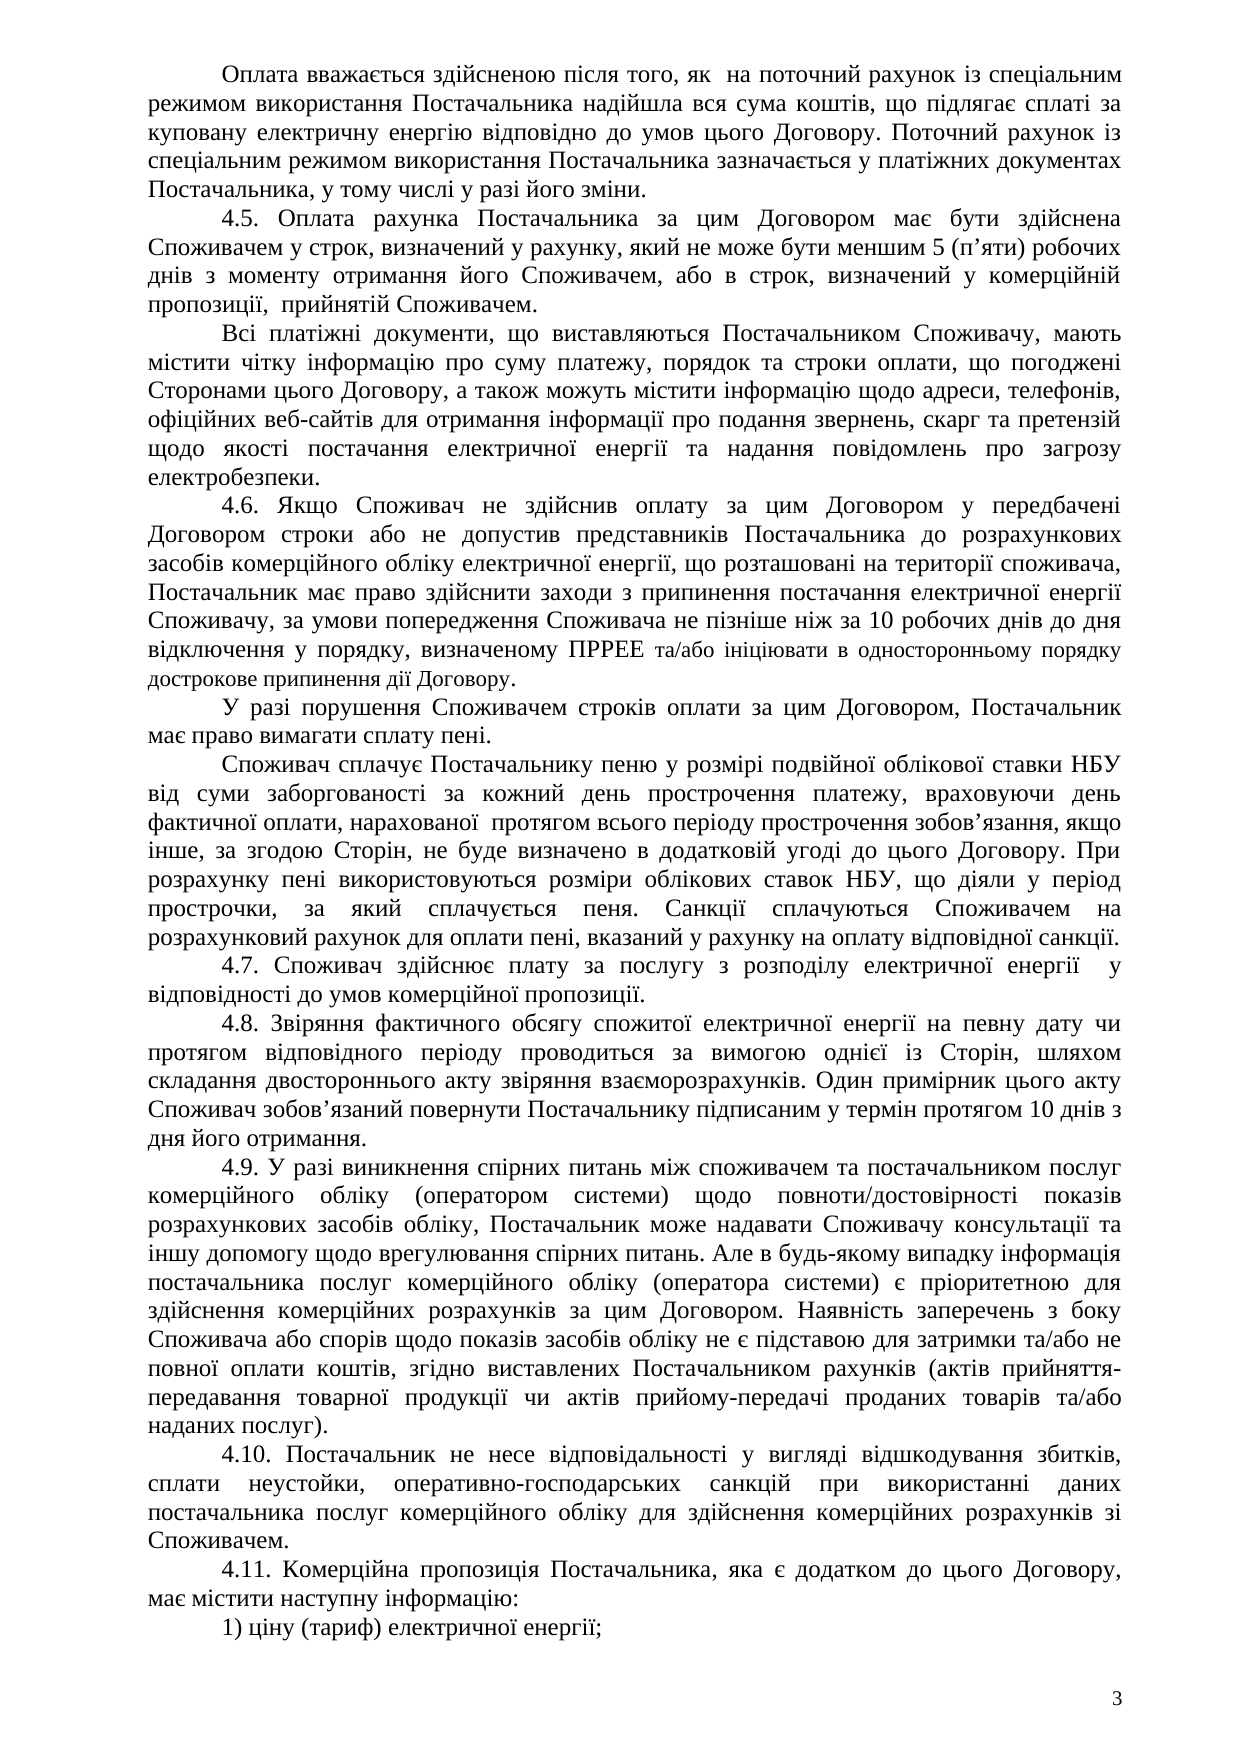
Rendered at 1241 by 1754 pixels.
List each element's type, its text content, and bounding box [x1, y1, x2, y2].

text Всі платіжні документи, що виставляються Постачальником Споживачу, мають містити чітку інформацію про суму платежу, порядок та строки оплати, що погоджені Сторонами цього Договору, а також можуть містити інформацію щодо адреси, телефонів, офіційних веб-сайтів для отримання інформації про подання звернень, скарг та претензій щодо якості постачання електричної енергії та надання повідомлень про загрозу електробезпеки. [148, 318, 1122, 490]
text 4.8. Звіряння фактичного обсягу спожитої електричної енергії на певну дату чи протягом відповідного періоду проводиться за вимогою однієї із Сторін, шляхом складання двостороннього акту звіряння взаєморозрахунків. Один примірник цього акту Споживач зобов’язаний повернути Постачальнику підписаним у термін протягом 10 днів з дня його отримання. [148, 1008, 1122, 1152]
text Споживач сплачує Постачальнику пеню у розмірі подвійної облікової ставки НБУ від суми заборгованості за кожний день прострочення платежу, враховуючи день фактичної оплати, нарахованої протягом всього періоду прострочення зобов’язання, якщо інше, за згодою Сторін, не буде визначено в додатковій угоді до цього Договору. При розрахунку пені використовуються розміри облікових ставок НБУ, що діяли у період прострочки, за який сплачується пеня. Санкції сплачуються Споживачем на розрахунковий рахунок для оплати пені, вказаний у рахунку на оплату відповідної санкції. [148, 749, 1122, 951]
text 4.10. Постачальник не несе відповідальності у вигляді відшкодування збитків, сплати неустойки, оперативно-господарських санкцій при використанні даних постачальника послуг комерційного обліку для здійснення комерційних розрахунків зі Споживачем. [148, 1439, 1122, 1554]
text 4.11. Комерційна пропозиція Постачальника, яка є додатком до цього Договору, має містити наступну інформацію: [148, 1554, 1122, 1612]
text 4.7. Споживач здійснює плату за послугу з розподілу електричної енергії у відповідності до умов комерційної пропозиції. [148, 951, 1122, 1008]
text 4.5. Оплата рахунка Постачальника за цим Договором має бути здійснена Споживачем у строк, визначений у рахунку, який не може бути меншим 5 (п’яти) робочих днів з моменту отримання його Споживачем, або в строк, визначений у комерційній пропозиції, прийнятій Споживачем. [148, 203, 1122, 318]
text Оплата вважається здійсненою після того, як на поточний рахунок із спеціальним режимом використання Постачальника надійшла вся сума коштів, що підлягає сплаті за куповану електричну енергію відповідно до умов цього Договору. Поточний рахунок із спеціальним режимом використання Постачальника зазначається у платіжних документах Постачальника, у тому числі у разі його зміни. [148, 59, 1122, 203]
text 1) ціну (тариф) електричної енергії; [148, 1612, 1122, 1641]
text У разі порушення Споживачем строків оплати за цим Договором, Постачальник має право вимагати сплату пені. [148, 692, 1122, 749]
text 4.6. Якщо Споживач не здійснив оплату за цим Договором у передбачені Договором строки або не допустив представників Постачальника до розрахункових засобів комерційного обліку електричної енергії, що розташовані на території споживача, Постачальник має право здійснити заходи з припинення постачання електричної енергії Споживачу, за умови попередження Споживача не пізніше ніж за 10 робочих днів до дня відключення у порядку, визначеному ПРРЕЕ та/або ініціювати в односторонньому порядку дострокове припинення дії Договору. [148, 490, 1122, 692]
text 4.9. У разі виникнення спірних питань між споживачем та постачальником послуг комерційного обліку (оператором системи) щодо повноти/достовірності показів розрахункових засобів обліку, Постачальник може надавати Споживачу консультації та іншу допомогу щодо врегулювання спірних питань. Але в будь-якому випадку інформація постачальника послуг комерційного обліку (оператора системи) є пріоритетною для здійснення комерційних розрахунків за цим Договором. Наявність заперечень з боку Споживача або спорів щодо показів засобів обліку не є підставою для затримки та/або не повної оплати коштів, згідно виставлених Постачальником рахунків (актів прийняття-передавання товарної продукції чи актів прийому-передачі проданих товарів та/або наданих послуг). [148, 1152, 1122, 1439]
